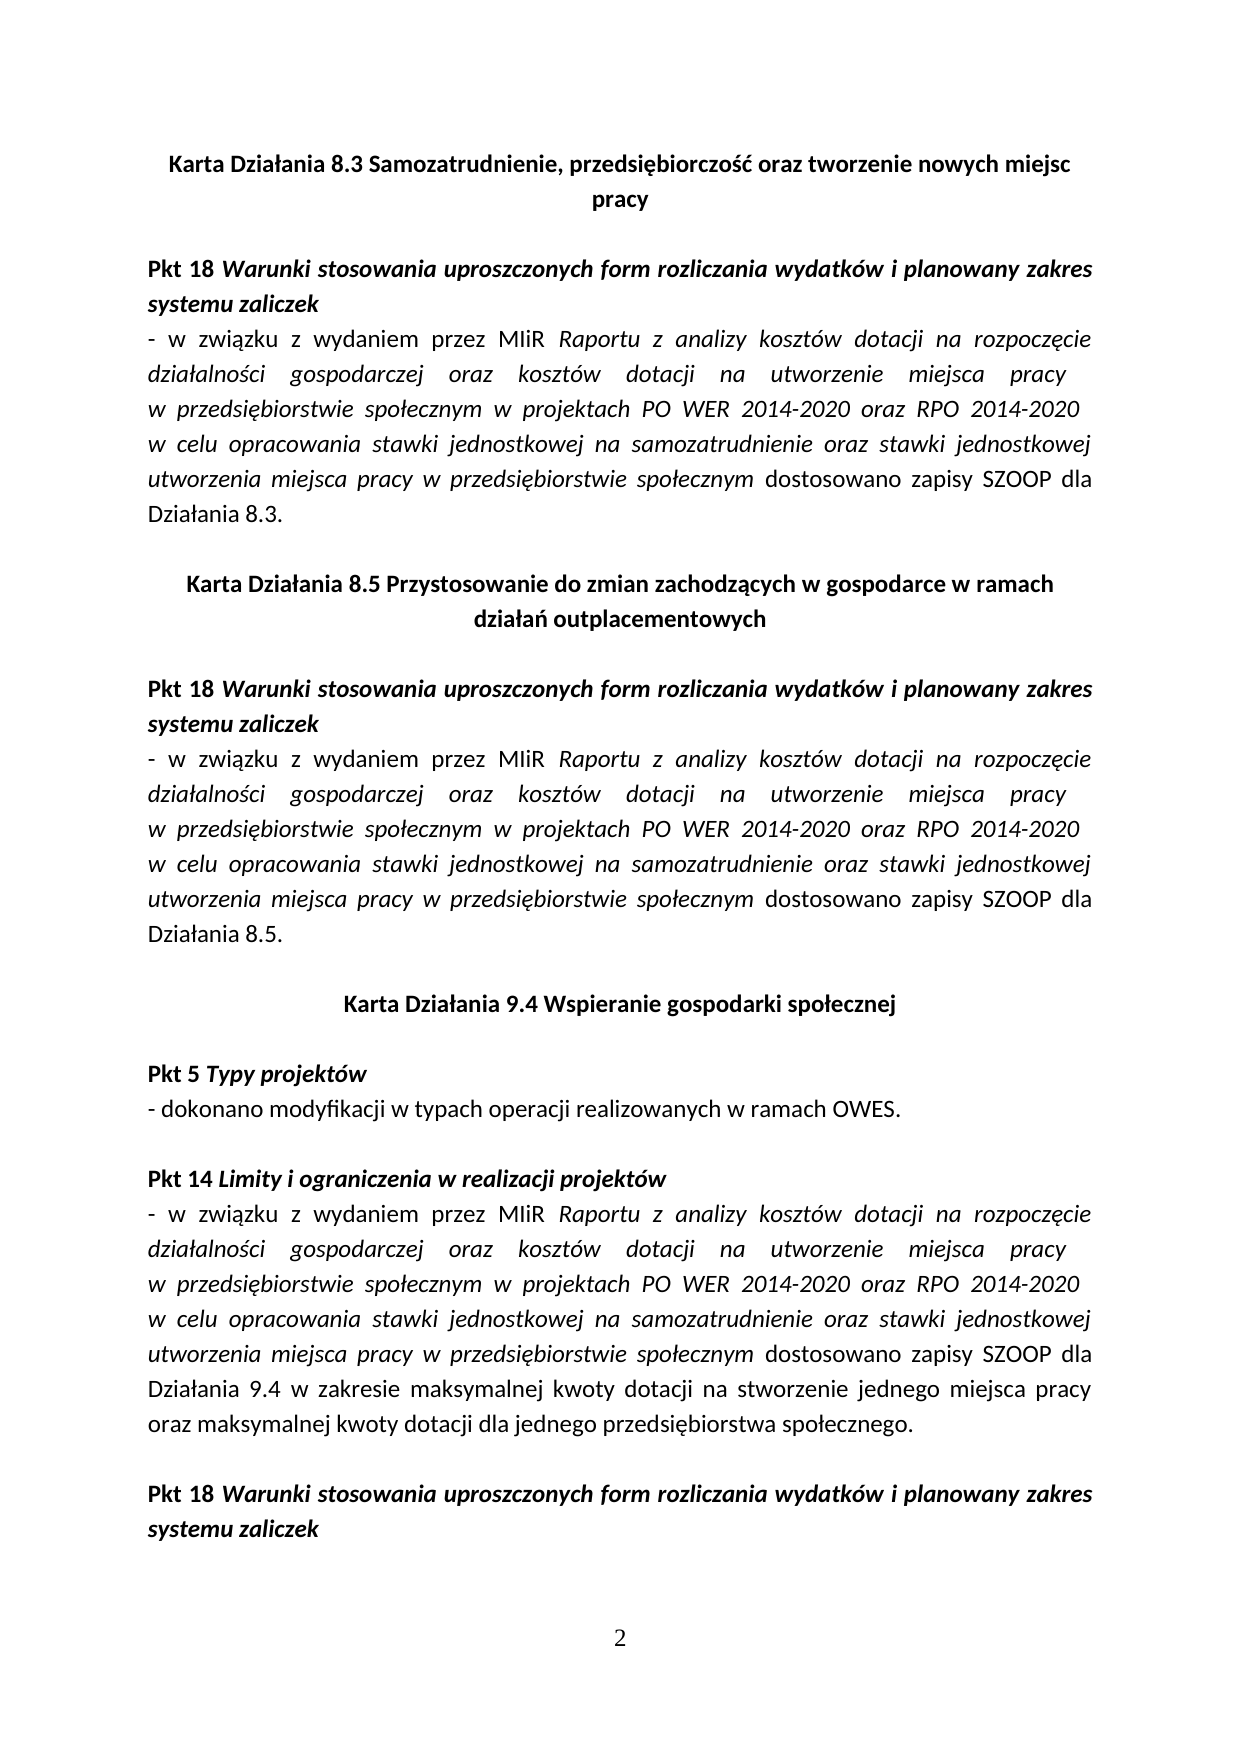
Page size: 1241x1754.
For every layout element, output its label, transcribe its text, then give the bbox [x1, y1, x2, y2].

text - dokonano modyfikacji w typach operacji realizowanych w ramach OWES. [148, 1093, 1092, 1123]
text Pkt 18 Warunki stosowania uproszczonych form rozliczania wydatków i planowany zakres systemu zaliczek [148, 673, 1092, 738]
text Karta Działania 9.4 Wspieranie gospodarki społecznej [148, 988, 1092, 1018]
text Karta Działania 8.3 Samozatrudnienie, przedsiębiorczość oraz tworzenie nowych miejsc pracy [148, 148, 1092, 213]
text Karta Działania 8.5 Przystosowanie do zmian zachodzących w gospodarce w ramach działań outplacementowych [148, 568, 1092, 633]
text - w związku z wydaniem przez MIiR Raportu z analizy kosztów dotacji na rozpoczęcie działalności gospodarczej oraz kosztów dotacji na utworzenie miejsca pracy w przedsiębiorstwie społecznym w projektach PO WER 2014-2020 oraz RPO 2014-2020 w celu opracowania stawki jednostkowej na samozatrudnienie oraz stawki jednostkowej utworzenia miejsca pracy w przedsiębiorstwie społecznym dostosowano zapisy SZOOP dla Działania 8.5. [148, 743, 1092, 948]
text Pkt 18 Warunki stosowania uproszczonych form rozliczania wydatków i planowany zakres systemu zaliczek [148, 1478, 1092, 1543]
text Pkt 18 Warunki stosowania uproszczonych form rozliczania wydatków i planowany zakres systemu zaliczek [148, 253, 1092, 318]
text - w związku z wydaniem przez MIiR Raportu z analizy kosztów dotacji na rozpoczęcie działalności gospodarczej oraz kosztów dotacji na utworzenie miejsca pracy w przedsiębiorstwie społecznym w projektach PO WER 2014-2020 oraz RPO 2014-2020 w celu opracowania stawki jednostkowej na samozatrudnienie oraz stawki jednostkowej utworzenia miejsca pracy w przedsiębiorstwie społecznym dostosowano zapisy SZOOP dla Działania 9.4 w zakresie maksymalnej kwoty dotacji na stworzenie jednego miejsca pracy oraz maksymalnej kwoty dotacji dla jednego przedsiębiorstwa społecznego. [148, 1198, 1092, 1438]
text Pkt 14 Limity i ograniczenia w realizacji projektów [148, 1163, 1092, 1193]
text - w związku z wydaniem przez MIiR Raportu z analizy kosztów dotacji na rozpoczęcie działalności gospodarczej oraz kosztów dotacji na utworzenie miejsca pracy w przedsiębiorstwie społecznym w projektach PO WER 2014-2020 oraz RPO 2014-2020 w celu opracowania stawki jednostkowej na samozatrudnienie oraz stawki jednostkowej utworzenia miejsca pracy w przedsiębiorstwie społecznym dostosowano zapisy SZOOP dla Działania 8.3. [148, 323, 1092, 528]
text Pkt 5 Typy projektów [148, 1058, 1092, 1088]
